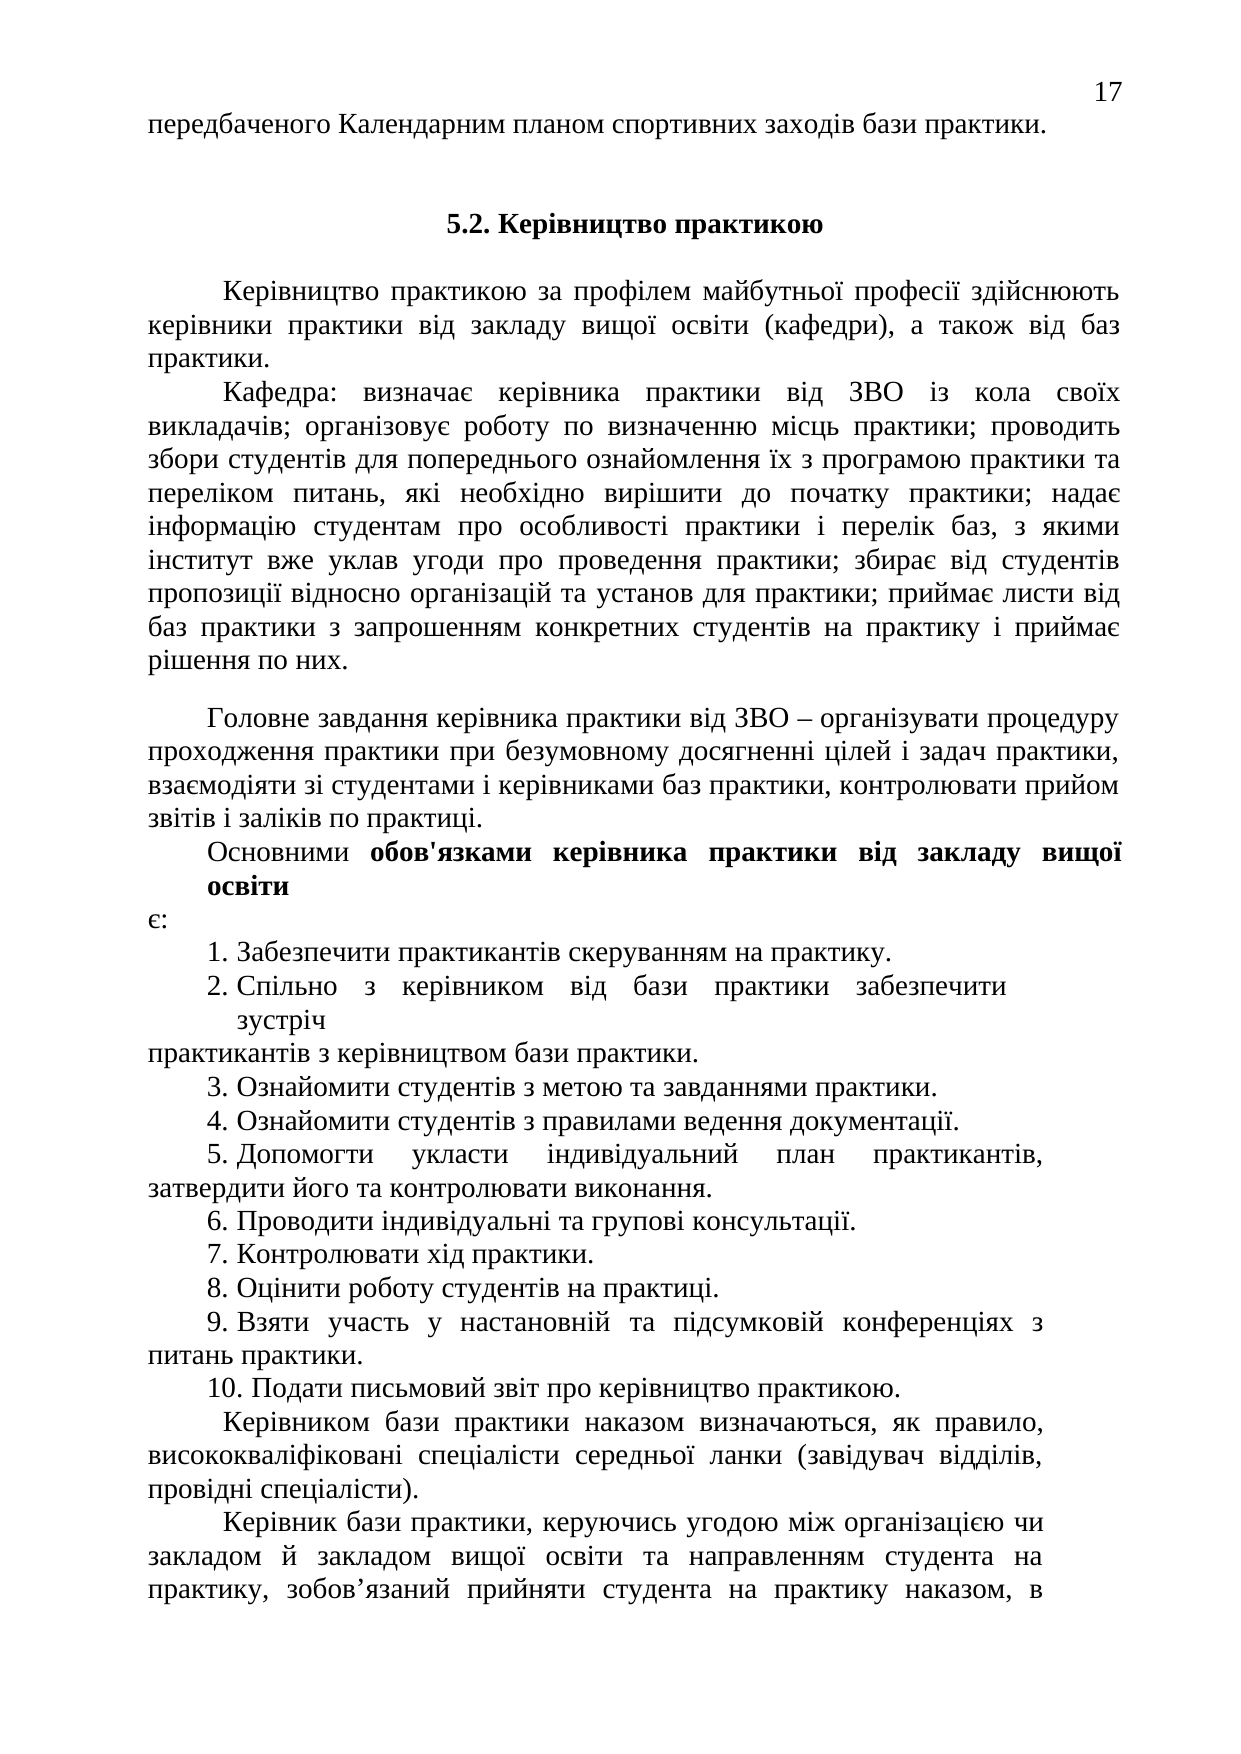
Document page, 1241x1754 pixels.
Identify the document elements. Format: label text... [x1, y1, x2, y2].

text є: [148, 901, 1122, 935]
text Керівником бази практики наказом визначаються, як правило, висококваліфіковані спеціалісти середньої ланки (завідувач відділів, провідні спеціалісти). [148, 1404, 1043, 1504]
list Оцінити роботу студентів на практиці. [207, 1270, 1122, 1304]
subtitle Керівництво практикою [446, 207, 1122, 240]
text практикантів з керівництвом бази практики. [148, 1035, 1122, 1069]
text Головне завдання керівника практики від ЗВО – організувати процедуру проходження практики при безумовному досягненні цілей і задач практики, взаємодіяти зі студентами і керівниками баз практики, контролювати прийом звітів і заліків по практиці. [148, 700, 1120, 834]
list Контролювати хід практики. [207, 1237, 1122, 1270]
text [148, 1504, 1044, 1605]
subtitle Основними обов'язками керівника практики від закладу вищої освіти [207, 834, 1122, 901]
text Керівництво практикою за профілем майбутньої професії здійснюють керівники практики від закладу вищої освіти (кафедри), а також від баз практики. [148, 273, 1120, 374]
list Ознайомити студентів з правилами ведення документації. [207, 1103, 1122, 1136]
list Взяти участь у настановній та підсумковій конференціях з питань практики. [148, 1304, 1043, 1371]
list Спільно з керівником від бази практики забезпечити зустріч [207, 968, 1122, 1035]
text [148, 106, 1122, 140]
list Допомогти укласти індивідуальний план практикантів, затвердити його та контролювати виконання. [148, 1136, 1043, 1203]
list Ознайомити студентів з метою та завданнями практики. [207, 1069, 1122, 1102]
text Кафедра: визначає керівника практики від ЗВО із кола своїх викладачів; організовує роботу по визначенню місць практики; проводить збори студентів для попереднього ознайомлення їх з програмою практики та переліком питань, які необхідно вирішити до початку практики; надає інформацію студентам про особливості практики і перелік баз, з якими інститут вже уклав угоди про проведення практики; збирає від студентів пропозиції відносно організацій та установ для практики; приймає листи від баз практики з запрошенням конкретних студентів на практику і приймає рішення по них. [148, 374, 1120, 676]
list Забезпечити практикантів скеруванням на практику. [207, 935, 1122, 968]
list Проводити індивідуальні та групові консультації. [207, 1203, 1122, 1237]
list Подати письмовий звіт про керівництво практикою. [207, 1371, 1122, 1404]
